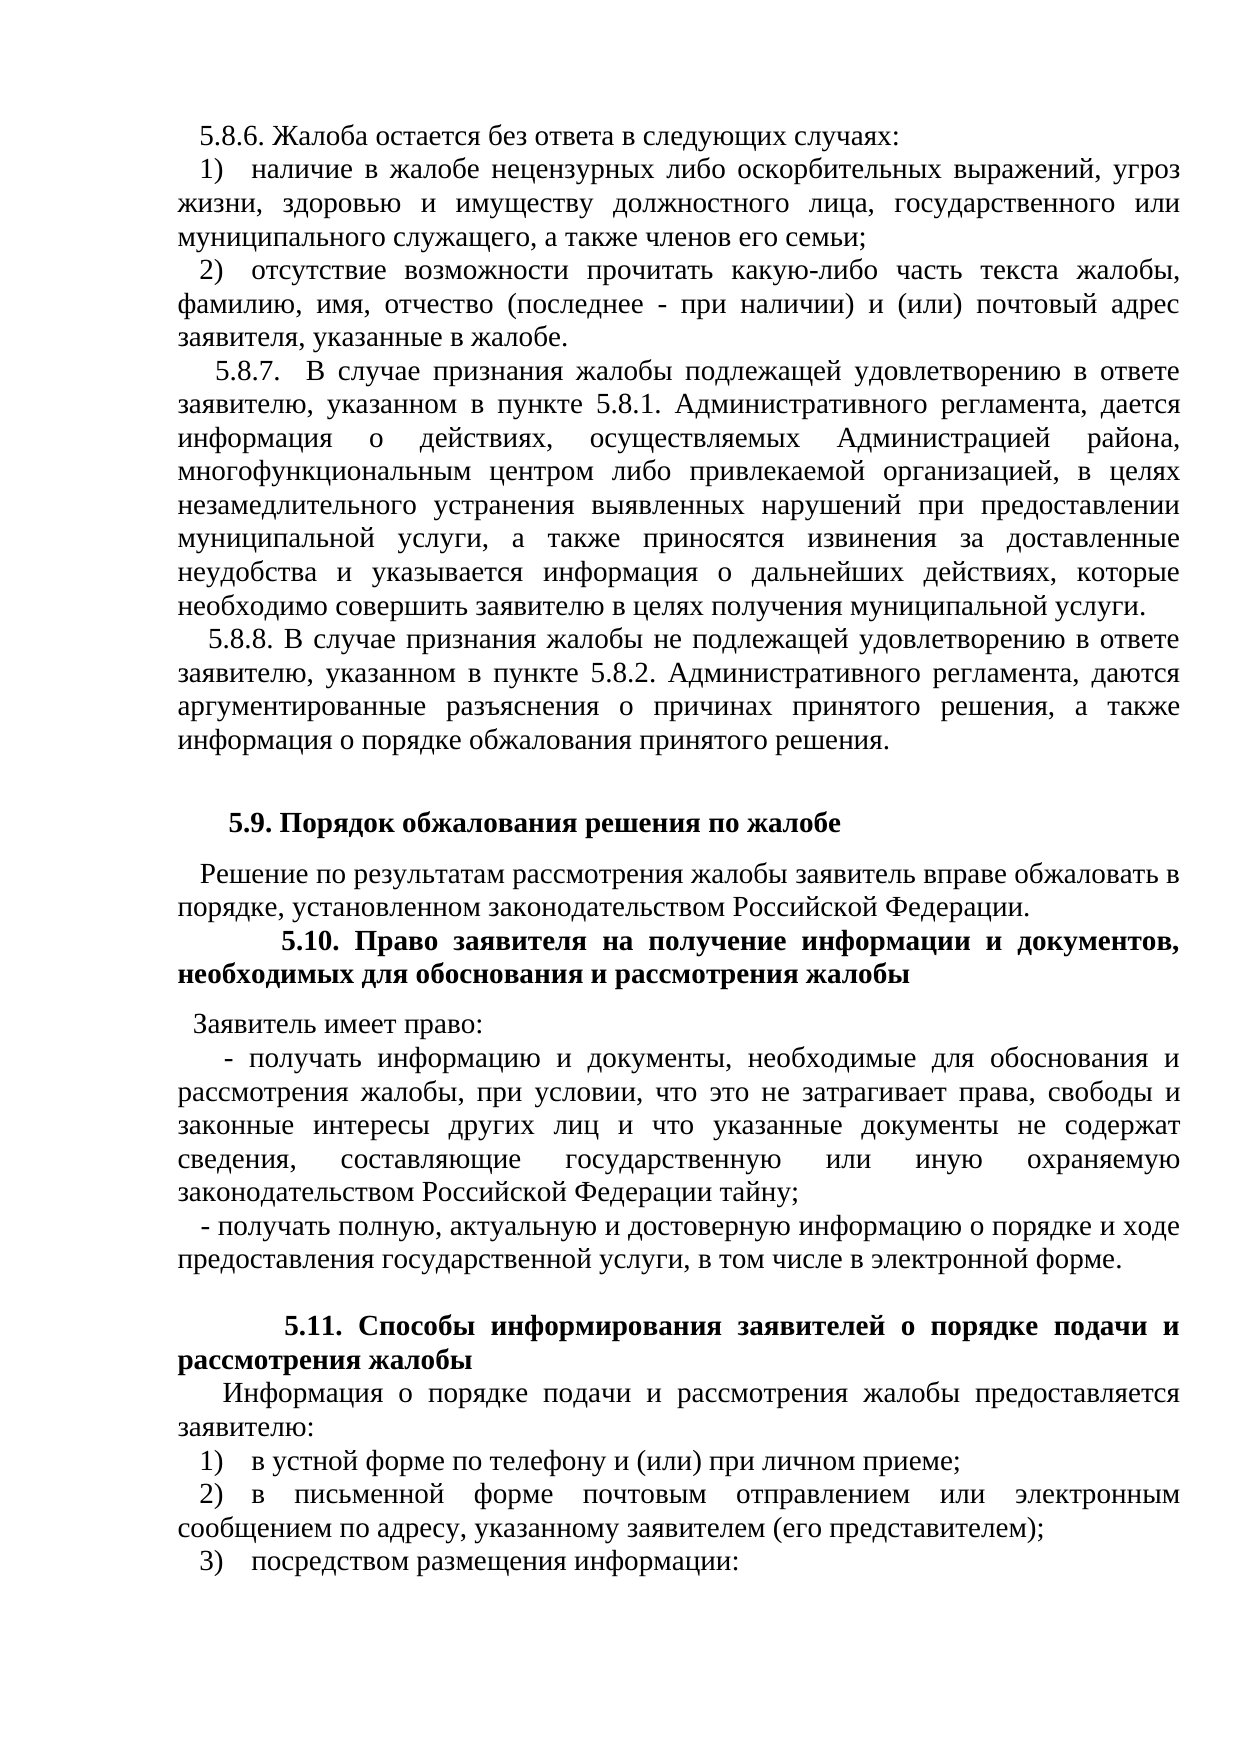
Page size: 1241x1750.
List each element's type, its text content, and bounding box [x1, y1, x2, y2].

text Решение по результатам рассмотрения жалобы заявитель вправе обжаловать в порядке, установленном законодательством Российской Федерации. [177, 856, 1181, 923]
text 5.10. Право заявителя на получение информации и документов, необходимых для обоснования и рассмотрения жалобы [177, 923, 1181, 990]
text Заявитель имеет право: [177, 1007, 1181, 1040]
text 2) в письменной форме почтовым отправлением или электронным сообщением по адресу, указанному заявителем (его представителем); [177, 1476, 1181, 1543]
text 5.8.6. Жалоба остается без ответа в следующих случаях: [177, 118, 1181, 152]
text 5.8.8. В случае признания жалобы не подлежащей удовлетворению в ответе заявителю, указанном в пункте 5.8.2. Административного регламента, даются аргументированные разъяснения о причинах принятого решения, а также информация о порядке обжалования принятого решения. [177, 621, 1181, 755]
text 5.9. Порядок обжалования решения по жалобе [177, 806, 1181, 839]
text 5.11. Способы информирования заявителей о порядке подачи и рассмотрения жалобы [177, 1308, 1181, 1376]
text Информация о порядке подачи и рассмотрения жалобы предоставляется заявителю: [177, 1376, 1181, 1443]
text 5.8.7. В случае признания жалобы подлежащей удовлетворению в ответе заявителю, указанном в пункте 5.8.1. Административного регламента, дается информация о действиях, осуществляемых Администрацией района, многофункциональным центром либо привлекаемой организацией, в целях незамедлительного устранения выявленных нарушений при предоставлении муниципальной услуги, а также приносятся извинения за доставленные неудобства и указывается информация о дальнейших действиях, которые необходимо совершить заявителю в целях получения муниципальной услуги. [177, 353, 1181, 621]
text - получать информацию и документы, необходимые для обоснования и рассмотрения жалобы, при условии, что это не затрагивает права, свободы и законные интересы других лиц и что указанные документы не содержат сведения, составляющие государственную или иную охраняемую законодательством Российской Федерации тайну; [177, 1040, 1181, 1208]
text 1) в устной форме по телефону и (или) при личном приеме; [177, 1443, 1181, 1476]
text 2) отсутствие возможности прочитать какую-либо часть текста жалобы, фамилию, имя, отчество (последнее - при наличии) и (или) почтовый адрес заявителя, указанные в жалобе. [177, 252, 1181, 353]
text 1) наличие в жалобе нецензурных либо оскорбительных выражений, угроз жизни, здоровью и имуществу должностного лица, государственного или муниципального служащего, а также членов его семьи; [177, 152, 1181, 252]
text 3) посредством размещения информации: [177, 1543, 1181, 1577]
text - получать полную, актуальную и достоверную информацию о порядке и ходе предоставления государственной услуги, в том числе в электронной форме. [177, 1208, 1181, 1275]
